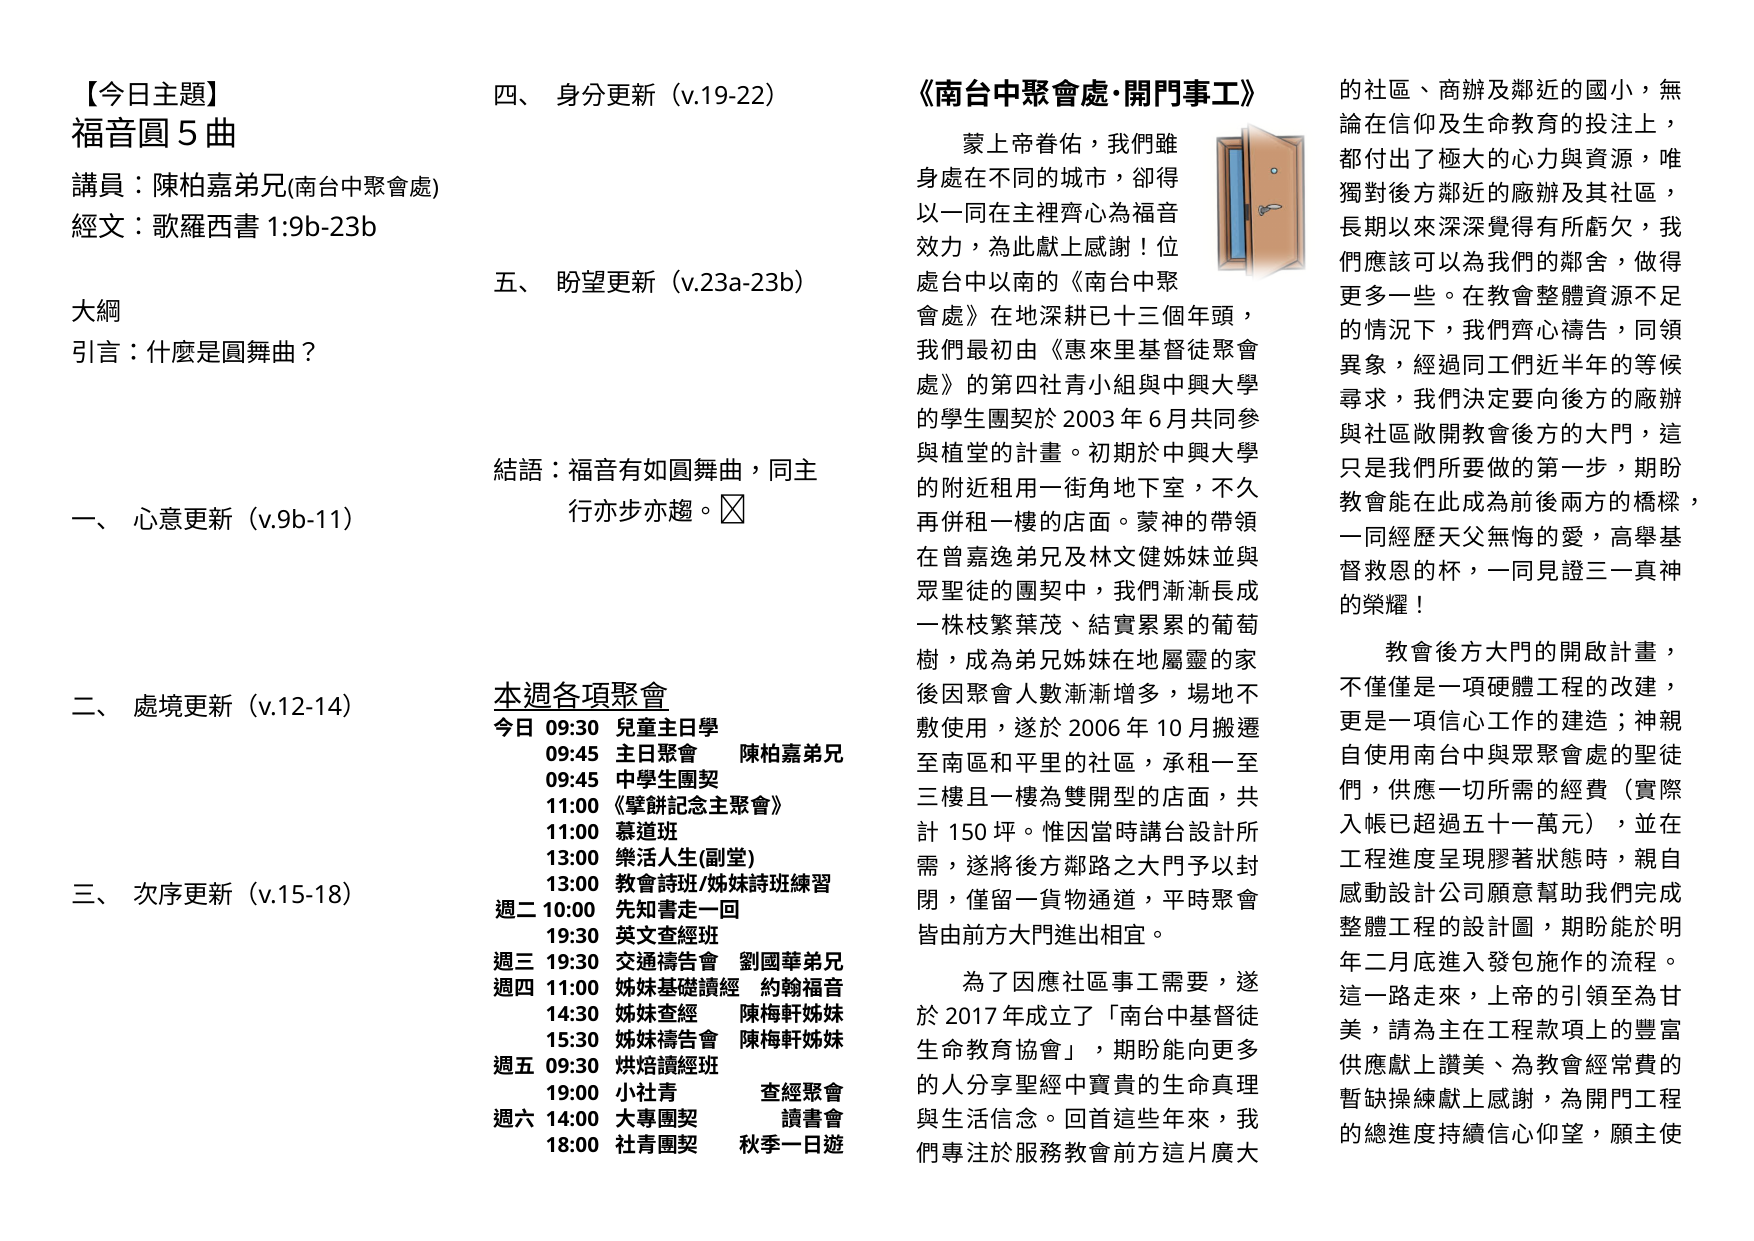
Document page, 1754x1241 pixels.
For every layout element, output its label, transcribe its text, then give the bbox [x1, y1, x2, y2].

text 【今日主題】 [71, 71, 414, 112]
list 次序更新（v.15-18） [71, 870, 414, 912]
text 週四 11:00 姊妹基礎讀經 約翰福音 [494, 975, 837, 1001]
text 09:45 中學生團契 [494, 767, 837, 793]
text 11:00 《擘餅記念主聚會》 [494, 793, 837, 819]
text 福音圓５曲 [71, 112, 414, 154]
text 本週各項聚會 [494, 673, 837, 714]
text 《南台中聚會處˙開門事工》 [905, 71, 1272, 112]
list 身分更新（v.19-22） [494, 71, 837, 112]
text 週五 09:30 烘焙讀經班 [494, 1053, 837, 1079]
text 18:00 社青團契 秋季一日遊 [494, 1131, 837, 1157]
list 盼望更新（v.23a-23b） [494, 258, 837, 300]
picture [1216, 136, 1291, 265]
text 13:00 教會詩班/姊妹詩班練習 [494, 871, 837, 897]
list 處境更新（v.12-14） [71, 682, 414, 724]
text 講員︰陳柏嘉弟兄(南台中聚會處) [71, 162, 449, 203]
text 蒙上帝眷佑，我們雖身處在不同的城市，卻得以一同在主裡齊心為福音效力，為此獻上感謝！位處台中以南的《南台中聚會處》在地深耕已十三個年頭，我們最初由《惠來里基督徒聚會處》的第四社青小組與中興大學的學生團契於2003年6月共同參與植堂的計畫。初期於中興大學的附近租用一街角地下室，不久再併租一樓的店面。蒙神的帶領，在曾嘉逸弟兄及林文健姊妹並與眾聖徒的團契中，我們漸漸長成一株枝繁葉茂、結實累累的葡萄樹，成為弟兄姊妹在地屬靈的家，後因聚會人數漸漸增多，場地不敷使用，遂於2006年10月搬遷至南區和平里的社區，承租一至三樓且一樓為雙開型的店面，共計 150坪。惟因當時講台設計所需，遂將後方鄰路之大門予以封閉，僅留一貨物通道，平時聚會皆由前方大門進出相宜。 [917, 125, 1260, 950]
text 週二 10:00 先知書走一回 [494, 897, 837, 923]
text 週三 19:30 交通禱告會 劉國華弟兄 [494, 949, 837, 975]
text 13:00 樂活人生(副堂) [494, 845, 837, 871]
text 大綱 [71, 287, 414, 328]
text 週六 14:00 大專團契 讀書會 [494, 1105, 837, 1131]
text 引言：什麼是圓舞曲？ [71, 328, 414, 370]
text 為了因應社區事工需要，遂於2017年成立了「南台中基督徒生命教育協會」，期盼能向更多的人分享聖經中寶貴的生命真理與生活信念。回首這些年來，我們專注於服務教會前方這片廣大的社區、商辦及鄰近的國小，無論在信仰及生命教育的投注上，都付出了極大的心力與資源，唯獨對後方鄰近的廠辦及其社區，長期以來深深覺得有所虧欠，我們應該可以為我們的鄰舍，做得更多一些。在教會整體資源不足的情況下，我們齊心禱告，同領異象，經過同工們近半年的等候尋求，我們決定要向後方的廠辦與社區敞開教會後方的大門，這只是我們所要做的第一步，期盼教會能在此成為前後兩方的橋樑，一同經歷天父無悔的愛，高舉基督救恩的杯，一同見證三一真神的榮耀！ [917, 962, 1260, 1169]
text 11:00 慕道班 [494, 819, 837, 845]
text 14:30 姊妹查經 陳梅軒姊妹 [494, 1001, 837, 1027]
text 19:30 英文查經班 [494, 923, 837, 949]
text 經文︰歌羅西書1:9b-23b [71, 203, 414, 245]
text 今日 09:30 兒童主日學 [494, 714, 837, 741]
text 為了因應社區事工需要，遂於2017年成立了「南台中基督徒生命教育協會」，期盼能向更多的人分享聖經中寶貴的生命真理與生活信念。回首這些年來，我們專注於服務教會前方這片廣大的社區、商辦及鄰近的國小，無論在信仰及生命教育的投注上，都付出了極大的心力與資源，唯獨對後方鄰近的廠辦及其社區，長期以來深深覺得有所虧欠，我們應該可以為我們的鄰舍，做得更多一些。在教會整體資源不足的情況下，我們齊心禱告，同領異象，經過同工們近半年的等候尋求，我們決定要向後方的廠辦與社區敞開教會後方的大門，這只是我們所要做的第一步，期盼教會能在此成為前後兩方的橋樑，一同經歷天父無悔的愛，高舉基督救恩的杯，一同見證三一真神的榮耀！ [1339, 71, 1683, 621]
text 結語：福音有如圓舞曲，同主行亦步亦趨。 [494, 446, 837, 529]
text 15:30 姊妹禱告會 陳梅軒姊妹 [494, 1027, 837, 1053]
list 心意更新（v.9b-11） [71, 495, 414, 537]
text 19:00 小社青 查經聚會 [494, 1079, 837, 1105]
text 09:45 主日聚會 陳柏嘉弟兄 [494, 741, 837, 767]
